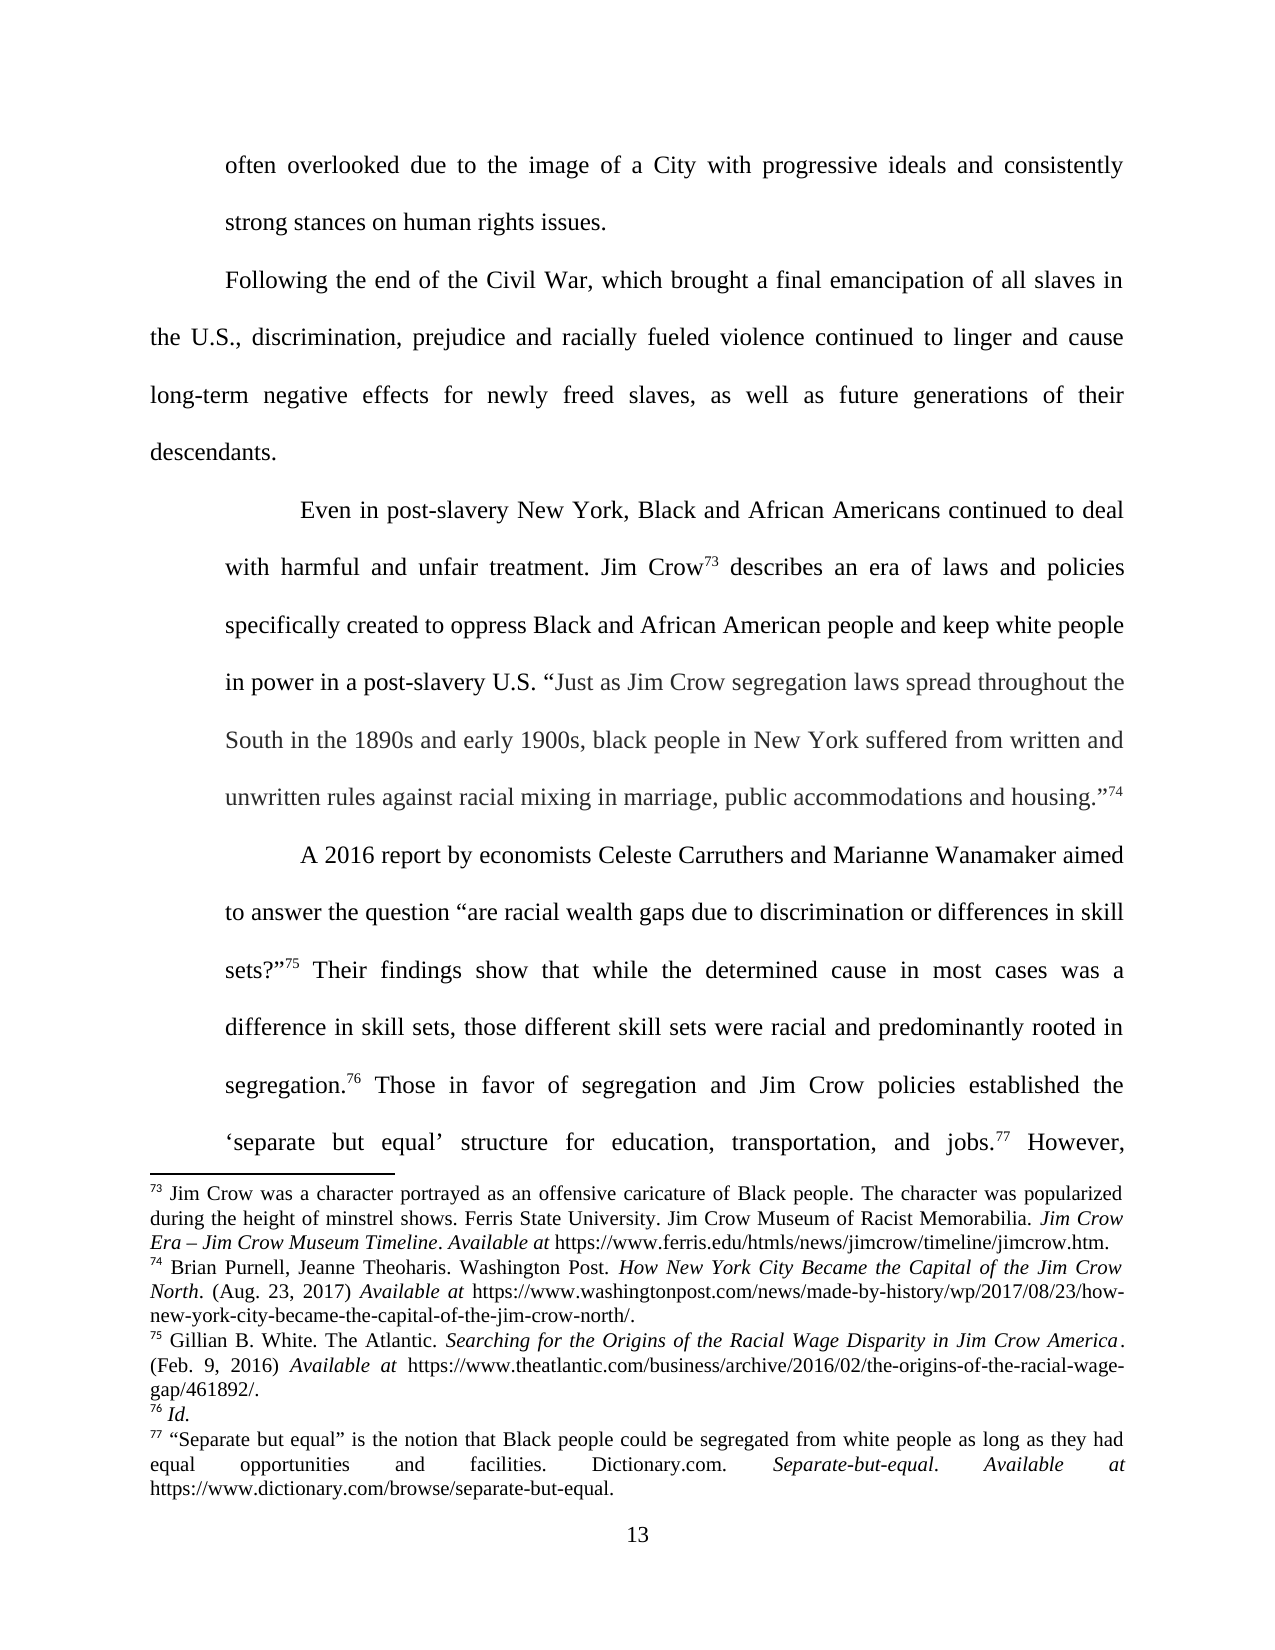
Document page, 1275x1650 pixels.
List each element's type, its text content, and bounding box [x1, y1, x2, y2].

text Following the end of the Civil War, which brought a final emancipation of all slaves in the U.S., discrimination, prejudice and racially fueled violence continued to linger and cause long-term negative effects for newly freed slaves, as well as future generations of their descendants. [150, 265, 1125, 466]
text In 1626, slavery came to New York when the Dutch West India Company brought a group of 11 Africans to the state. Enslaved Africans faced cruel and inhumane treatment until slavery was abolished in New York in 1827, over 200 years later. Slaves were not regarded as people but as property and were forced to work without compensation or freedom. The enslaved Africans also faced atrocities including, physical abuse, sexual violence, degradation, poor working conditions and death. Presently, descendants of the enslaved population still face the residual effects of this period in history. Bought and sold predominantly at the slave market of Wall Street in New York City, the remains of a burial ground for enslaved and free Africans who lived and worked in the city were discovered as recently as 1991 during an excavation in Lower Manhattan, containing more than 15,000 intact skeletal remains. This part of New York’s history is often overlooked due to the image of a City with progressive ideals and consistently strong stances on human rights issues. [225, 150, 1125, 236]
text Even in post-slavery New York, Black and African Americans continued to deal with harmful and unfair treatment. Jim Crow describes an era of laws and policies specifically created to oppress Black and African American people and keep white people in power in a post-slavery U.S. “Just as Jim Crow segregation laws spread throughout the South in the 1890s and early 1900s, black people in New York suffered from written and unwritten rules against racial mixing in marriage, public accommodations and housing.” [225, 495, 1125, 811]
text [225, 840, 1125, 1156]
